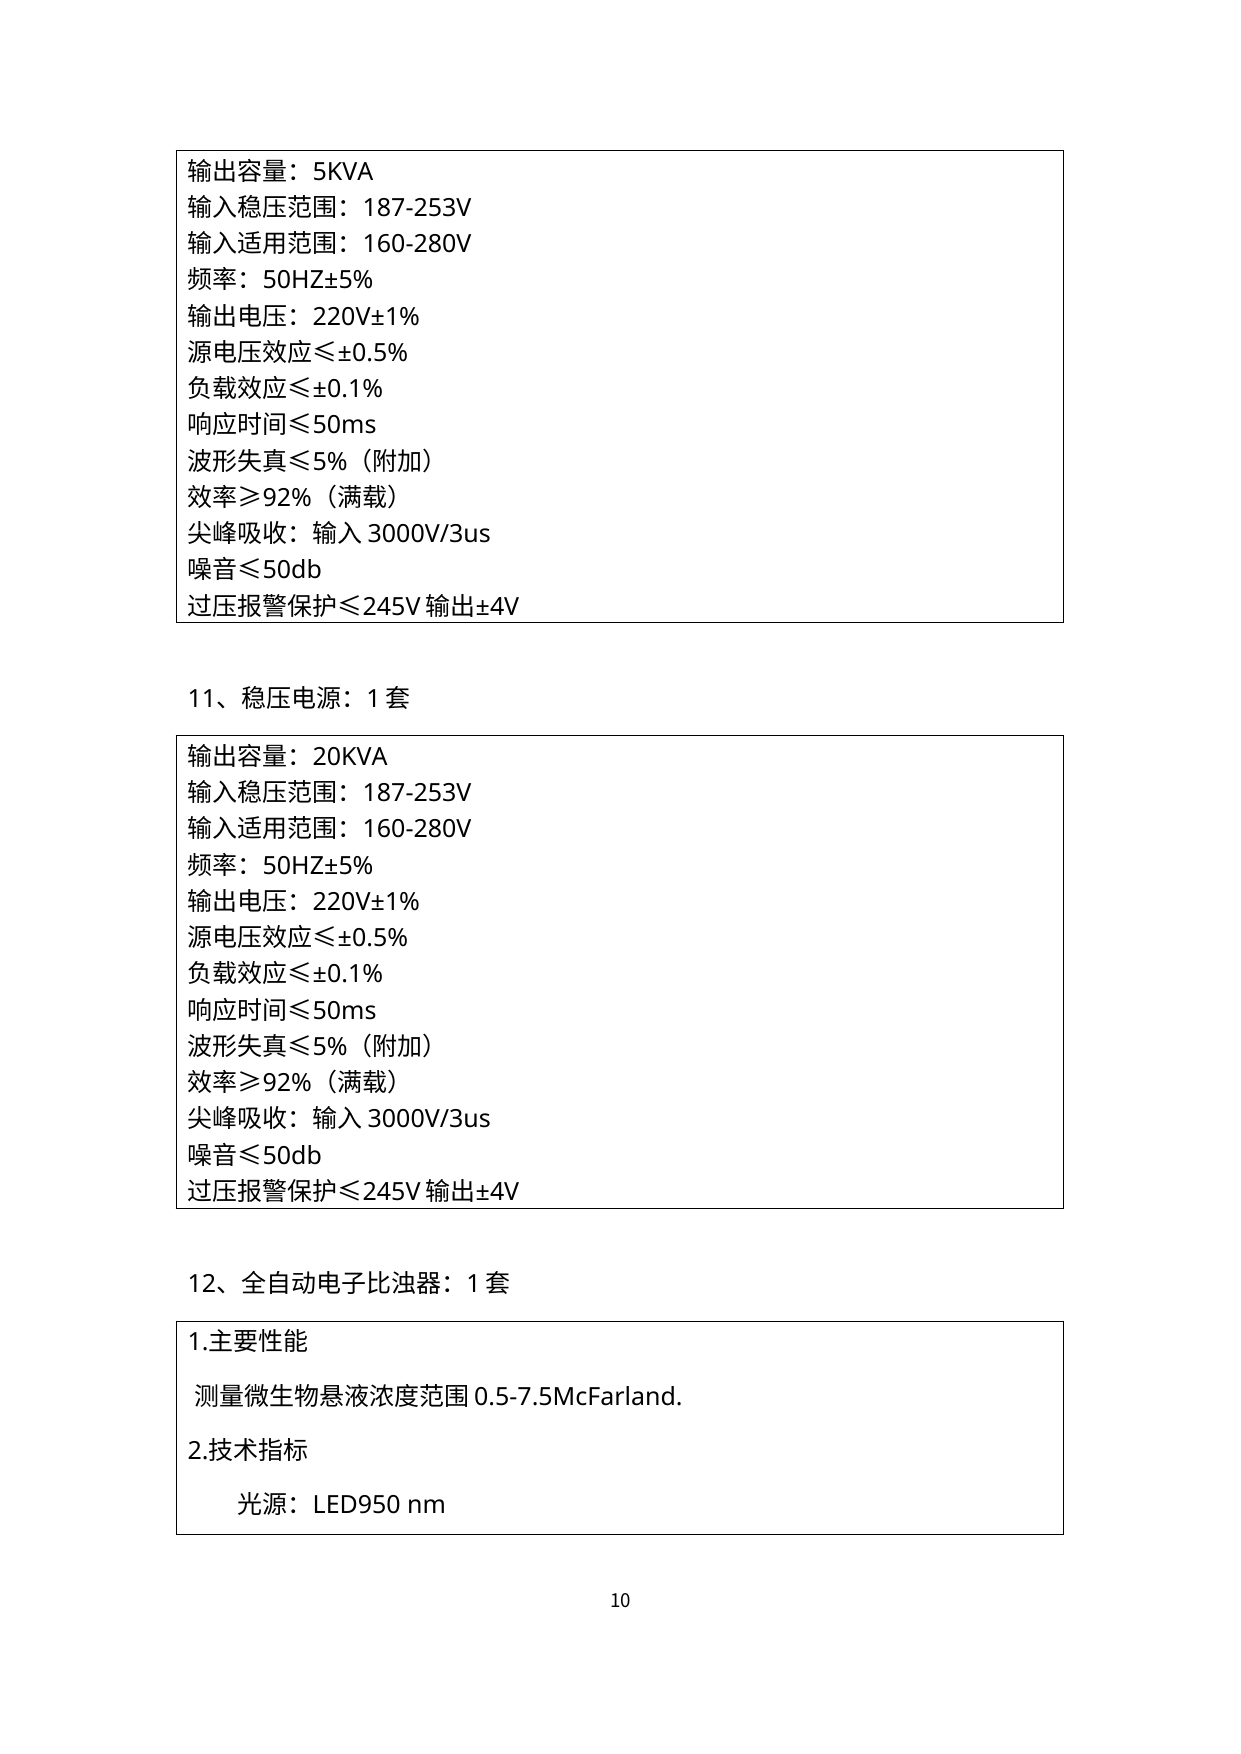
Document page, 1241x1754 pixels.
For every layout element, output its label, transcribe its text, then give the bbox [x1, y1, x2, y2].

list 11、稳压电源：1套 [187, 678, 1053, 714]
text 12、全自动电子比浊器：1套 [187, 1263, 1053, 1300]
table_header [177, 1322, 1063, 1534]
table_header 输出容量：20KVA 输入稳压范围：187-253V 输入适用范围：160-280V 频率：50HZ±5% 输出电压：220V±1% 源电压效应≤±0.5% 负载效应≤±0.1% 响应时间≤50ms 波形失真≤5%（附加） 效率≥92%（满载） 尖峰吸收：输入3000V/3us 噪音≤50db 过压报警保护≤245V输出±4V [177, 736, 1063, 1208]
table_header 输出容量：5KVA 输入稳压范围：187-253V 输入适用范围：160-280V 频率：50HZ±5% 输出电压：220V±1% 源电压效应≤±0.5% 负载效应≤±0.1% 响应时间≤50ms 波形失真≤5%（附加） 效率≥92%（满载） 尖峰吸收：输入3000V/3us 噪音≤50db 过压报警保护≤245V输出±4V [177, 151, 1063, 622]
